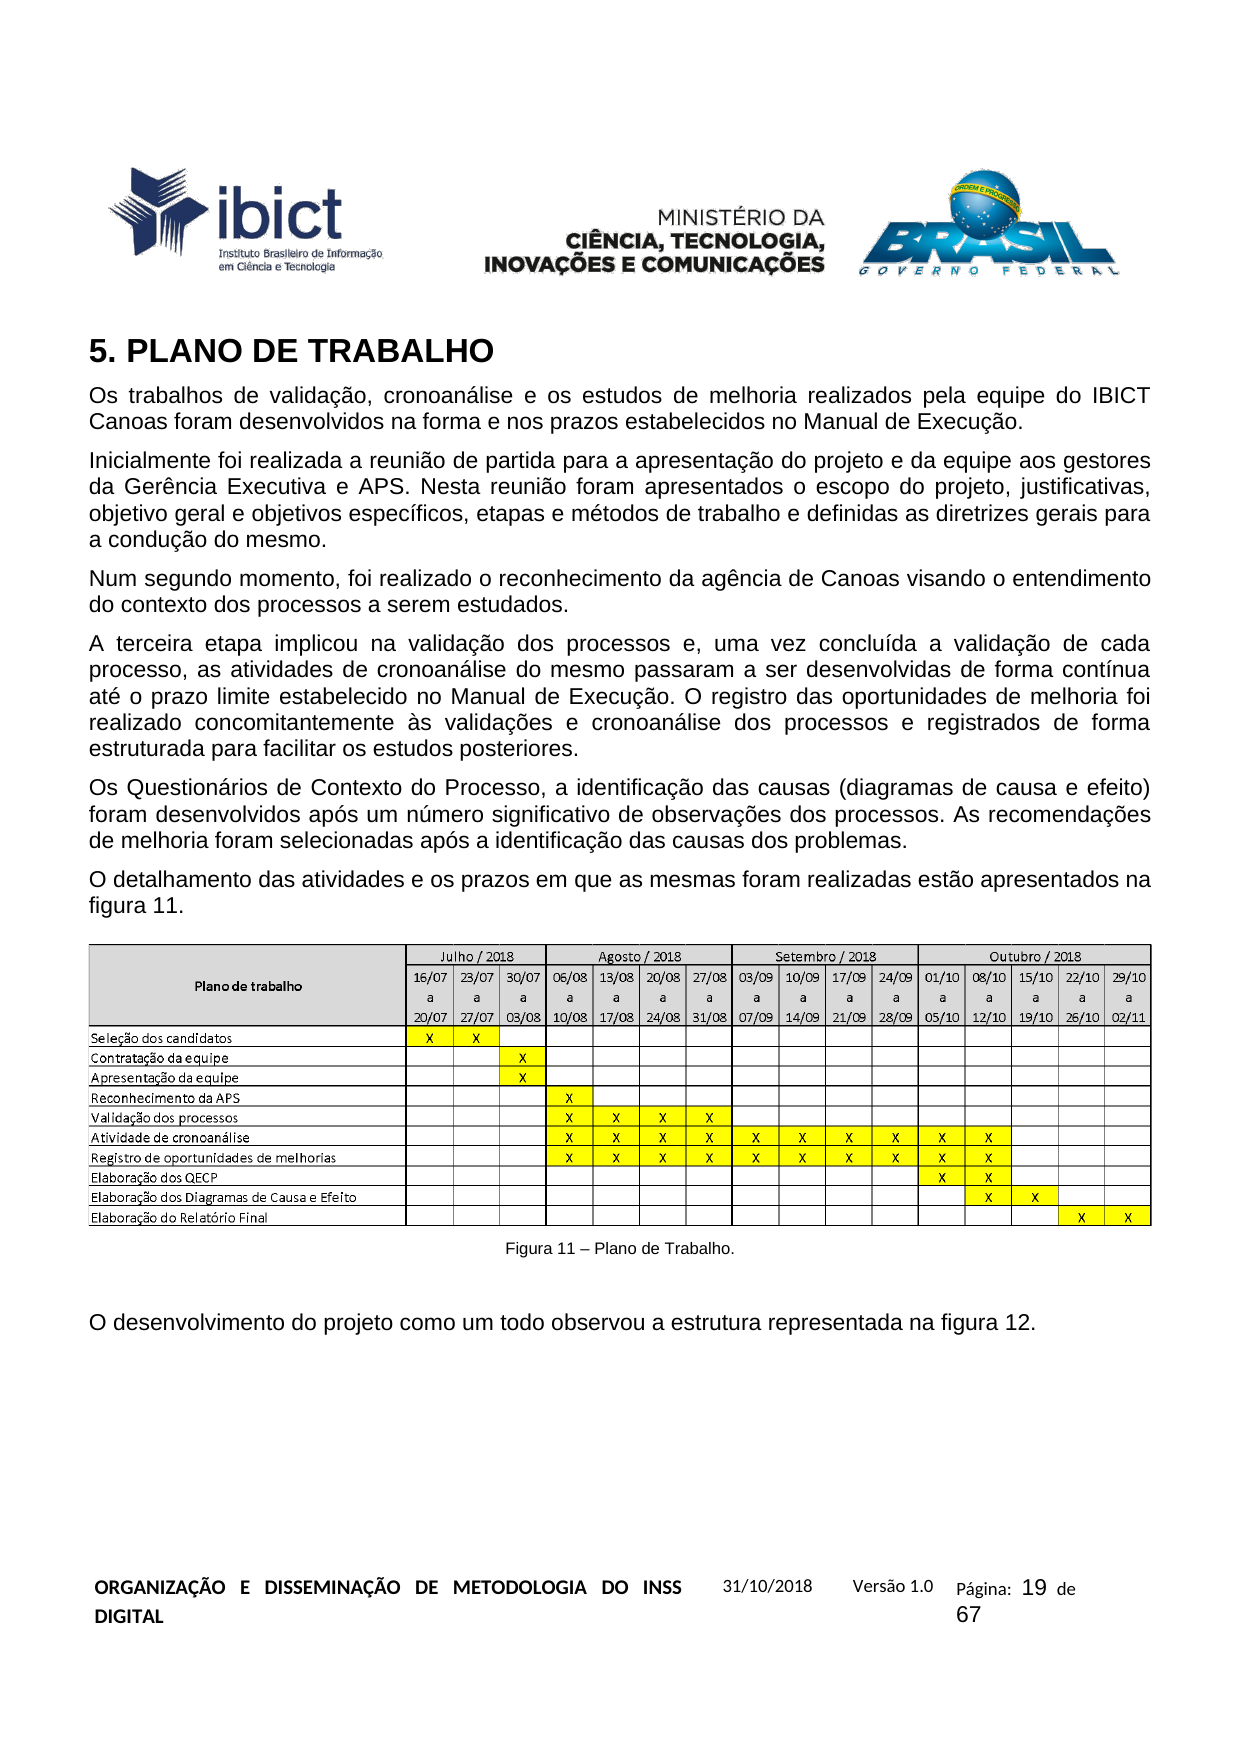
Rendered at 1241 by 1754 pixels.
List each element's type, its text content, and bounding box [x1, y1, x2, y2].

text Os trabalhos de validação, cronoanálise e os estudos de melhoria realizados pela equipe do IBICT Canoas foram desenvolvidos na forma e nos prazos estabelecidos no Manual de Execução. [89, 382, 1152, 434]
text Inicialmente foi realizada a reunião de partida para a apresentação do projeto e da equipe aos gestores da Gerência Executiva e APS. Nesta reunião foram apresentados o escopo do projeto, justificativas, objetivo geral e objetivos específicos, etapas e métodos de trabalho e definidas as diretrizes gerais para a condução do mesmo. [89, 447, 1152, 552]
text O desenvolvimento do projeto como um todo observou a estrutura representada na figura 12. [89, 1309, 1152, 1335]
text Num segundo momento, foi realizado o reconhecimento da agência de Canoas visando o entendimento do contexto dos processos a serem estudados. [89, 565, 1152, 617]
text Os Questionários de Contexto do Processo, a identificação das causas (diagramas de causa e efeito) foram desenvolvidos após um número significativo de observações dos processos. As recomendações de melhoria foram selecionadas após a identificação das causas dos problemas. [89, 774, 1152, 853]
subtitle PLANO DE TRABALHO [89, 331, 1152, 369]
text A terceira etapa implicou na validação dos processos e, uma vez concluída a validação de cada processo, as atividades de cronoanálise do mesmo passaram a ser desenvolvidas de forma contínua até o prazo limite estabelecido no Manual de Execução. O registro das oportunidades de melhoria foi realizado concomitantemente às validações e cronoanálise dos processos e registrados de forma estruturada para facilitar os estudos posteriores. [89, 630, 1152, 762]
text O detalhamento das atividades e os prazos em que as mesmas foram realizadas estão apresentados na figura 11. [89, 866, 1152, 918]
picture [98, 149, 396, 280]
picture [483, 166, 1122, 280]
text Figura 11 – Plano de Trabalho. [89, 1238, 1152, 1258]
picture [88, 944, 1152, 1226]
